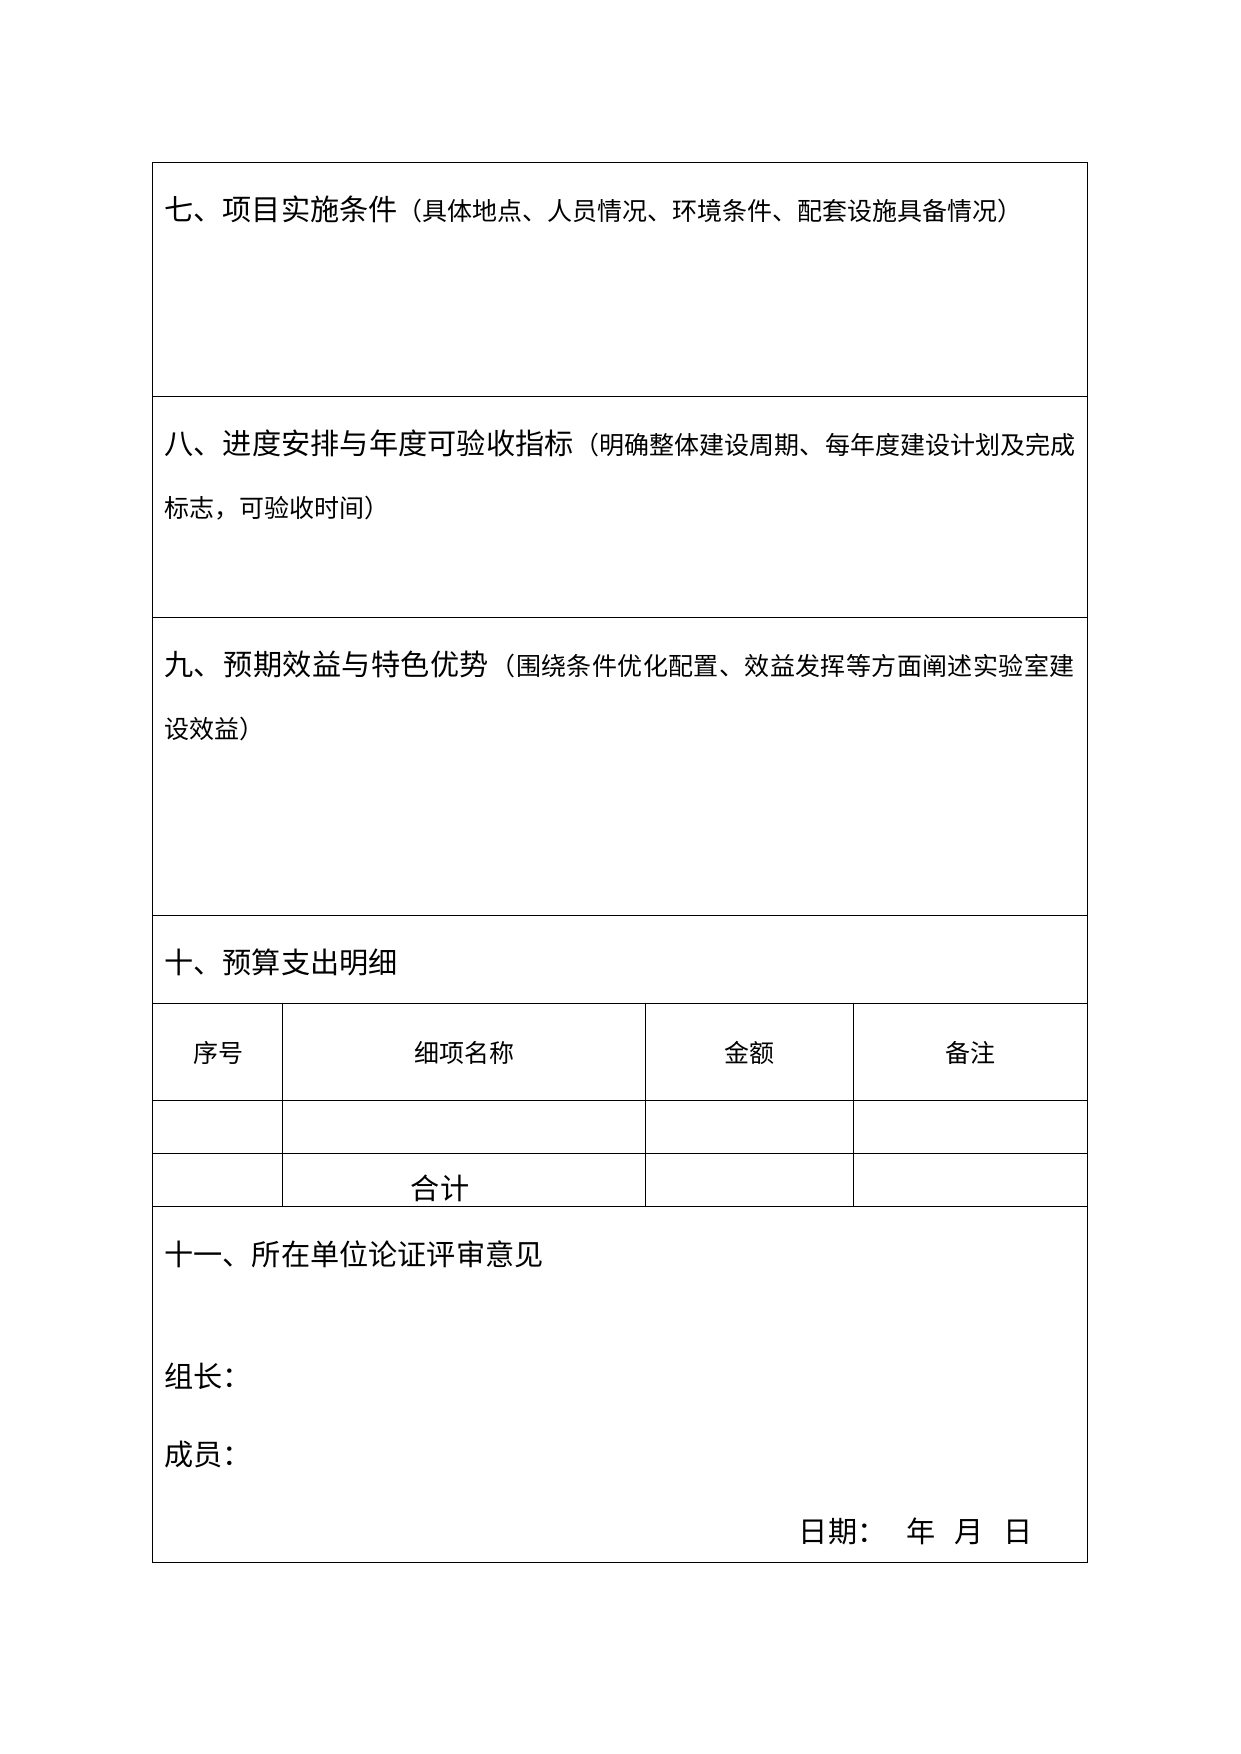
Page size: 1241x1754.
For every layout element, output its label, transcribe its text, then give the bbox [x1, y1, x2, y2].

table_cell 备注 [854, 1004, 1087, 1100]
table_cell 合计 [283, 1154, 645, 1206]
table_cell 细项名称 [283, 1004, 645, 1100]
table_cell 七、项目实施条件（具体地点、人员情况、环境条件、配套设施具备情况） [153, 163, 1087, 396]
table_cell [854, 1101, 1087, 1153]
table_cell 十、预算支出明细 [153, 916, 1087, 1003]
table_cell 八、进度安排与年度可验收指标（明确整体建设周期、每年度建设计划及完成标志，可验收时间） [153, 397, 1087, 617]
table_cell [646, 1101, 853, 1153]
table_cell 十一、所在单位论证评审意见 组长： 成员： 日期： 年 月 日 [153, 1207, 1087, 1562]
table_cell [153, 1101, 282, 1153]
table_cell 九、预期效益与特色优势（围绕条件优化配置、效益发挥等方面阐述实验室建设效益） [153, 618, 1087, 915]
table_cell [646, 1154, 853, 1206]
table_cell 金额 [646, 1004, 853, 1100]
table_cell 序号 [153, 1004, 282, 1100]
table_cell [153, 1154, 282, 1206]
table_cell [283, 1101, 645, 1153]
table_cell [854, 1154, 1087, 1206]
